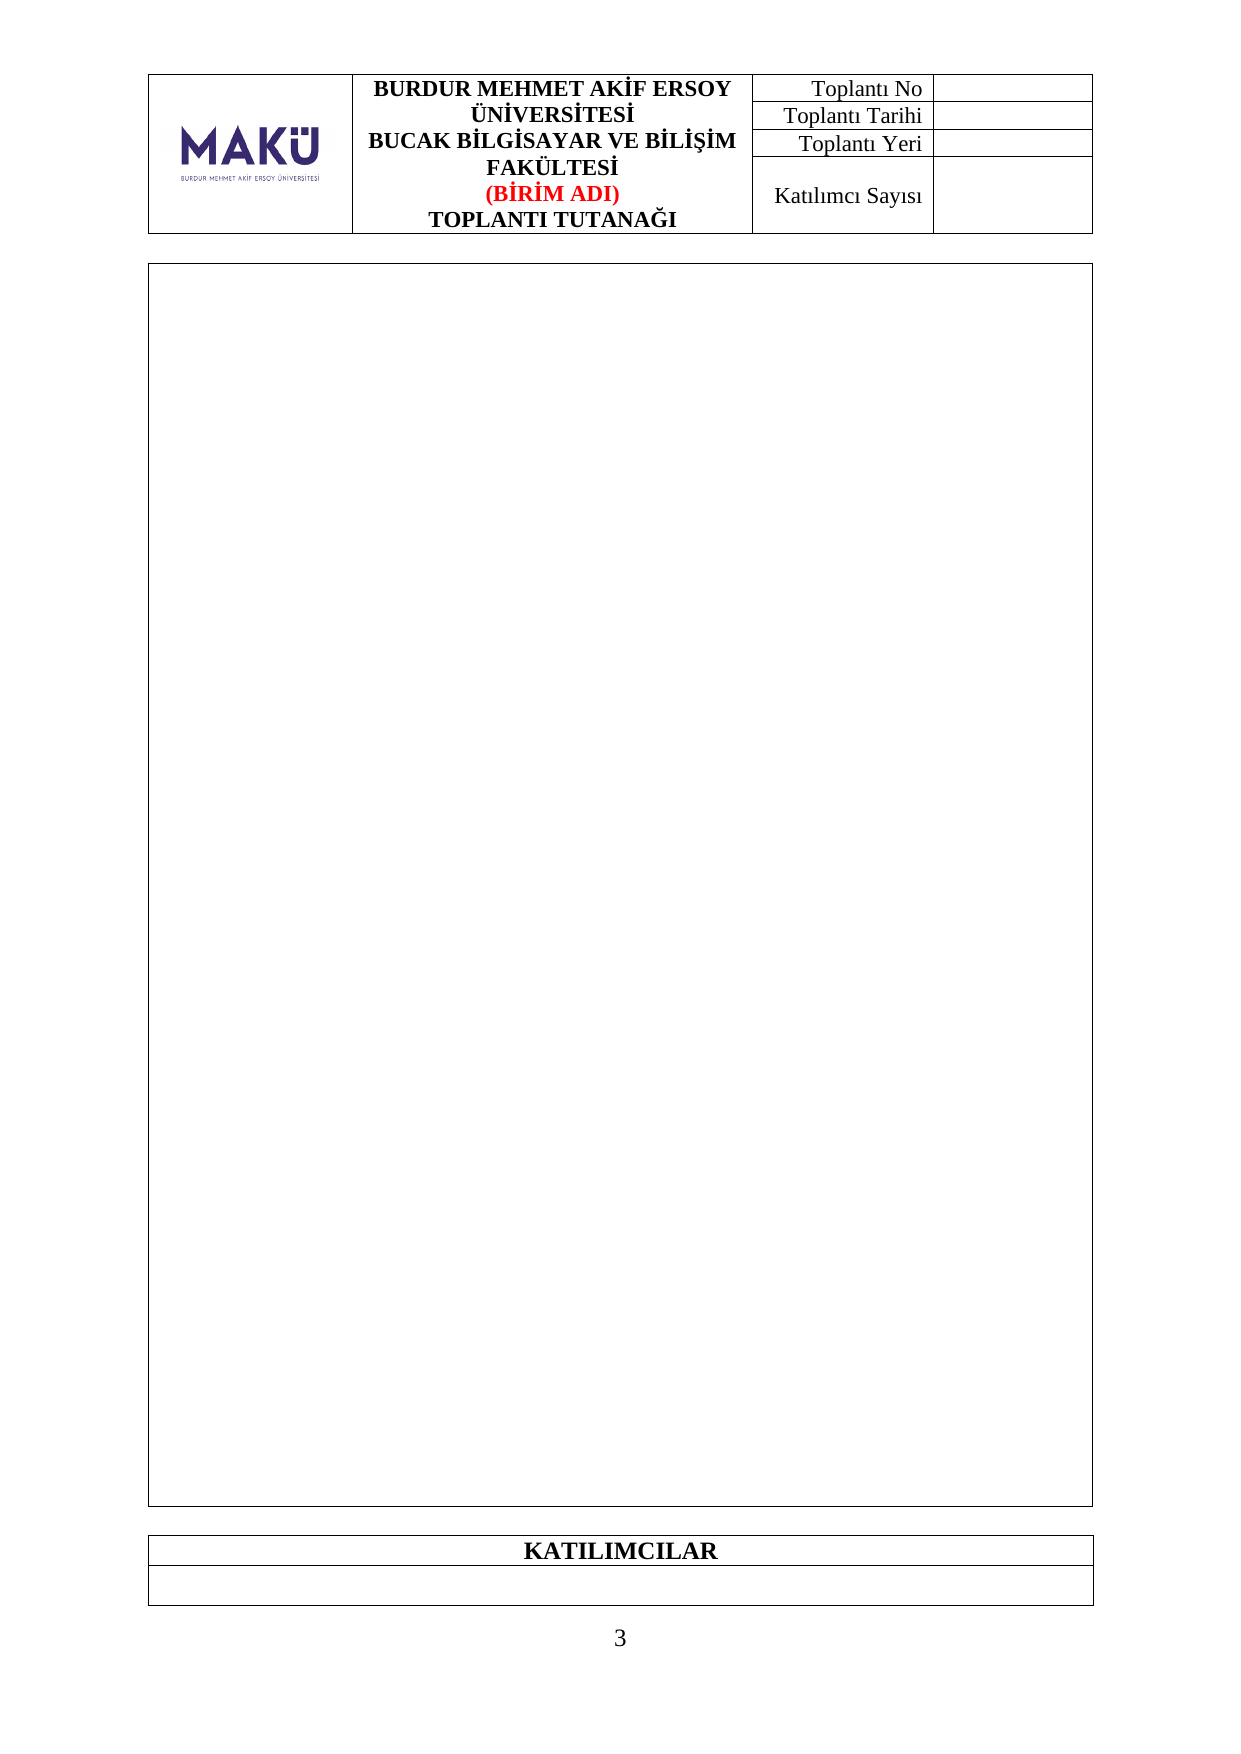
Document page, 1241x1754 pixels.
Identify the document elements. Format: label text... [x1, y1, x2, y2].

table_cell [149, 264, 1092, 1506]
table_cell [149, 1566, 1093, 1605]
picture [160, 117, 340, 190]
table_header KATILIMCILAR [149, 1536, 1093, 1565]
